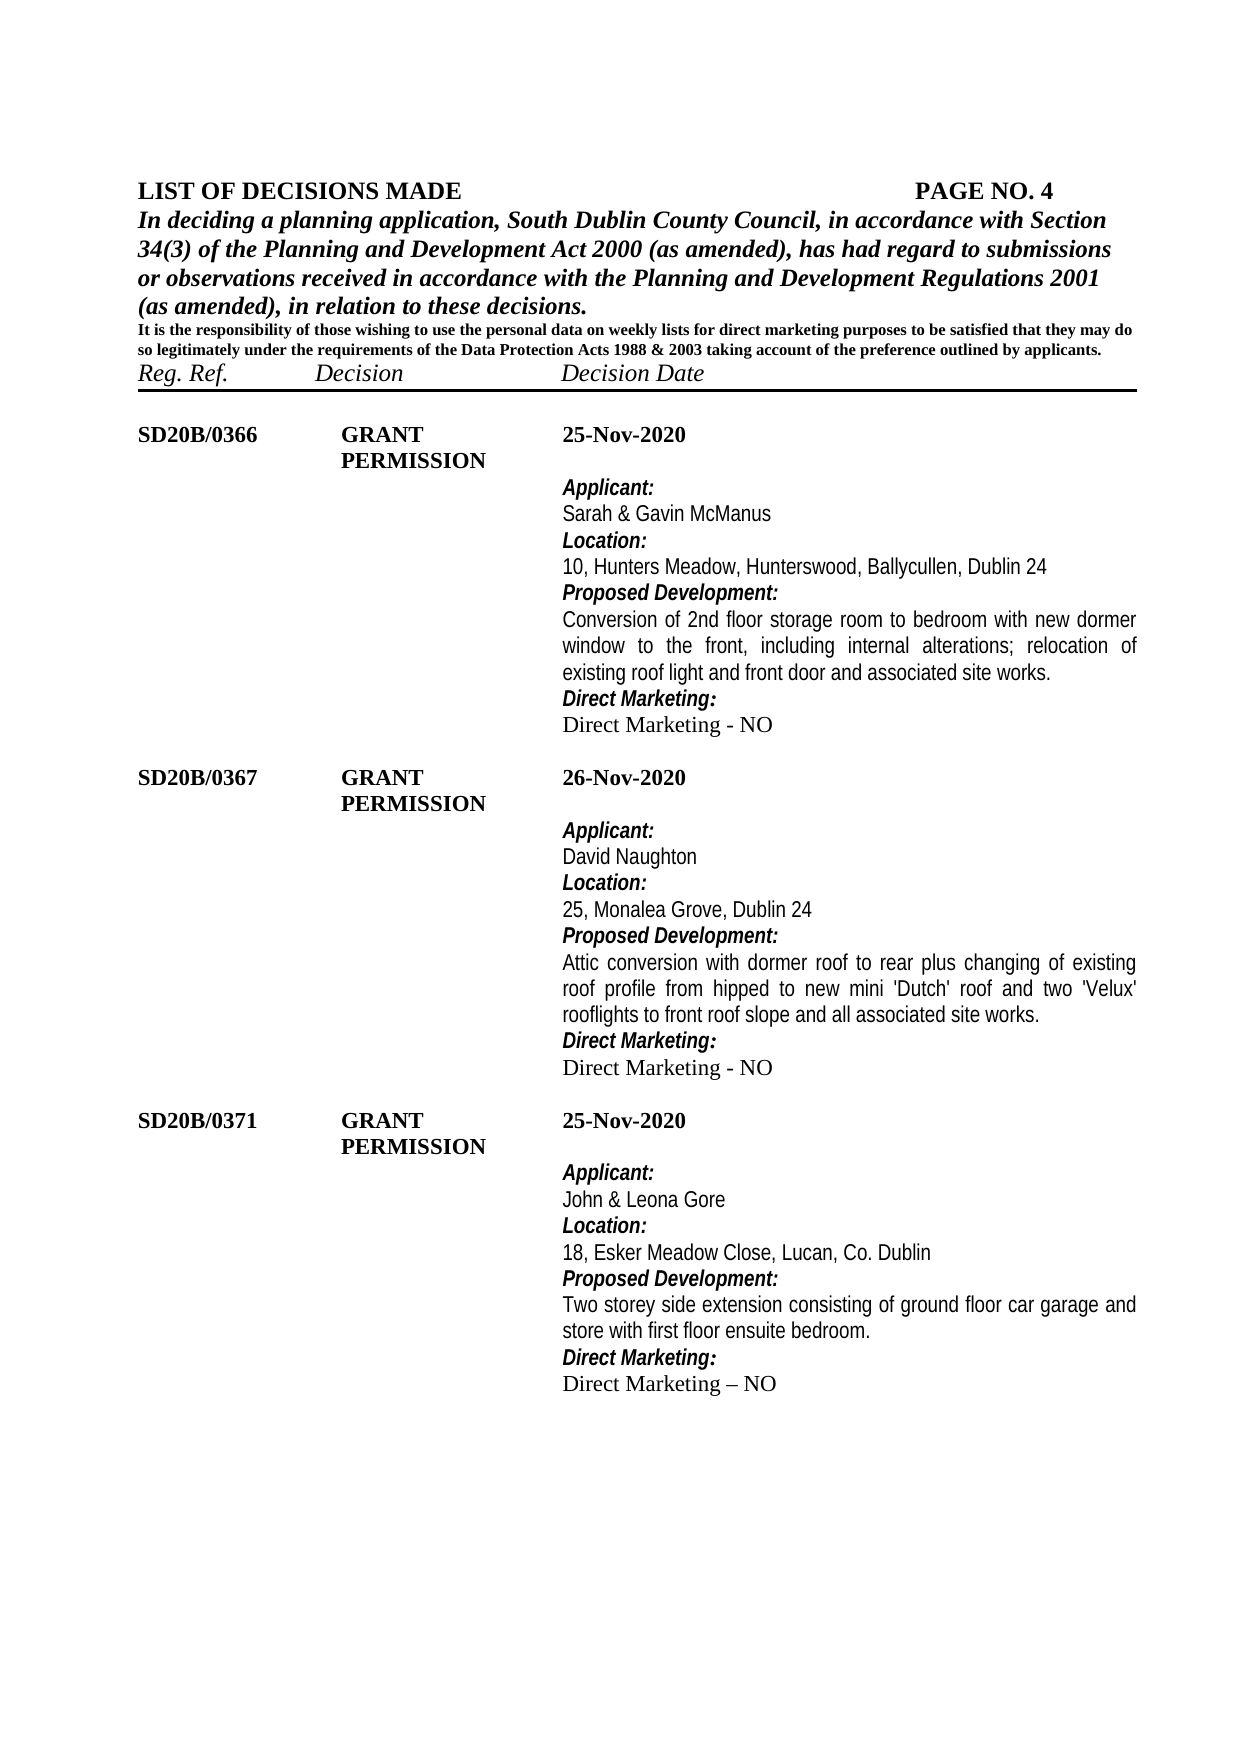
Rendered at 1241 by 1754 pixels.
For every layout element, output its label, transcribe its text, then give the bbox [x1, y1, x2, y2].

table_cell 26-Nov-2020 Applicant: David Naughton Location: 25, Monalea Grove, Dublin 24 Proposed Development: Attic conversion with dormer roof to rear plus changing of existing roof profile from hipped to new mini 'Dutch' roof and two 'Velux' rooflights to front roof slope and all associated site works. Direct Marketing: Direct Marketing - NO [551, 764, 1149, 1107]
table_cell 25-Nov-2020 Applicant: Sarah & Gavin McManus Location: 10, Hunters Meadow, Hunterswood, Ballycullen, Dublin 24 Proposed Development: Conversion of 2nd floor storage room to bedroom with new dormer window to the front, including internal alterations; relocation of existing roof light and front door and associated site works. Direct Marketing: Direct Marketing - NO [551, 421, 1149, 764]
table_cell GRANT PERMISSION [330, 1107, 551, 1607]
table_cell SD20B/0367 [126, 764, 329, 1107]
table_cell 25-Nov-2020 Applicant: John & Leona Gore Location: 18, Esker Meadow Close, Lucan, Co. Dublin Proposed Development: Two storey side extension consisting of ground floor car garage and store with first floor ensuite bedroom. Direct Marketing: Direct Marketing – NO [551, 1107, 1149, 1607]
table_cell GRANT PERMISSION [330, 421, 551, 764]
table_cell GRANT PERMISSION [330, 764, 551, 1107]
table_cell SD20B/0371 [126, 1107, 329, 1607]
table_cell SD20B/0366 [126, 421, 329, 764]
